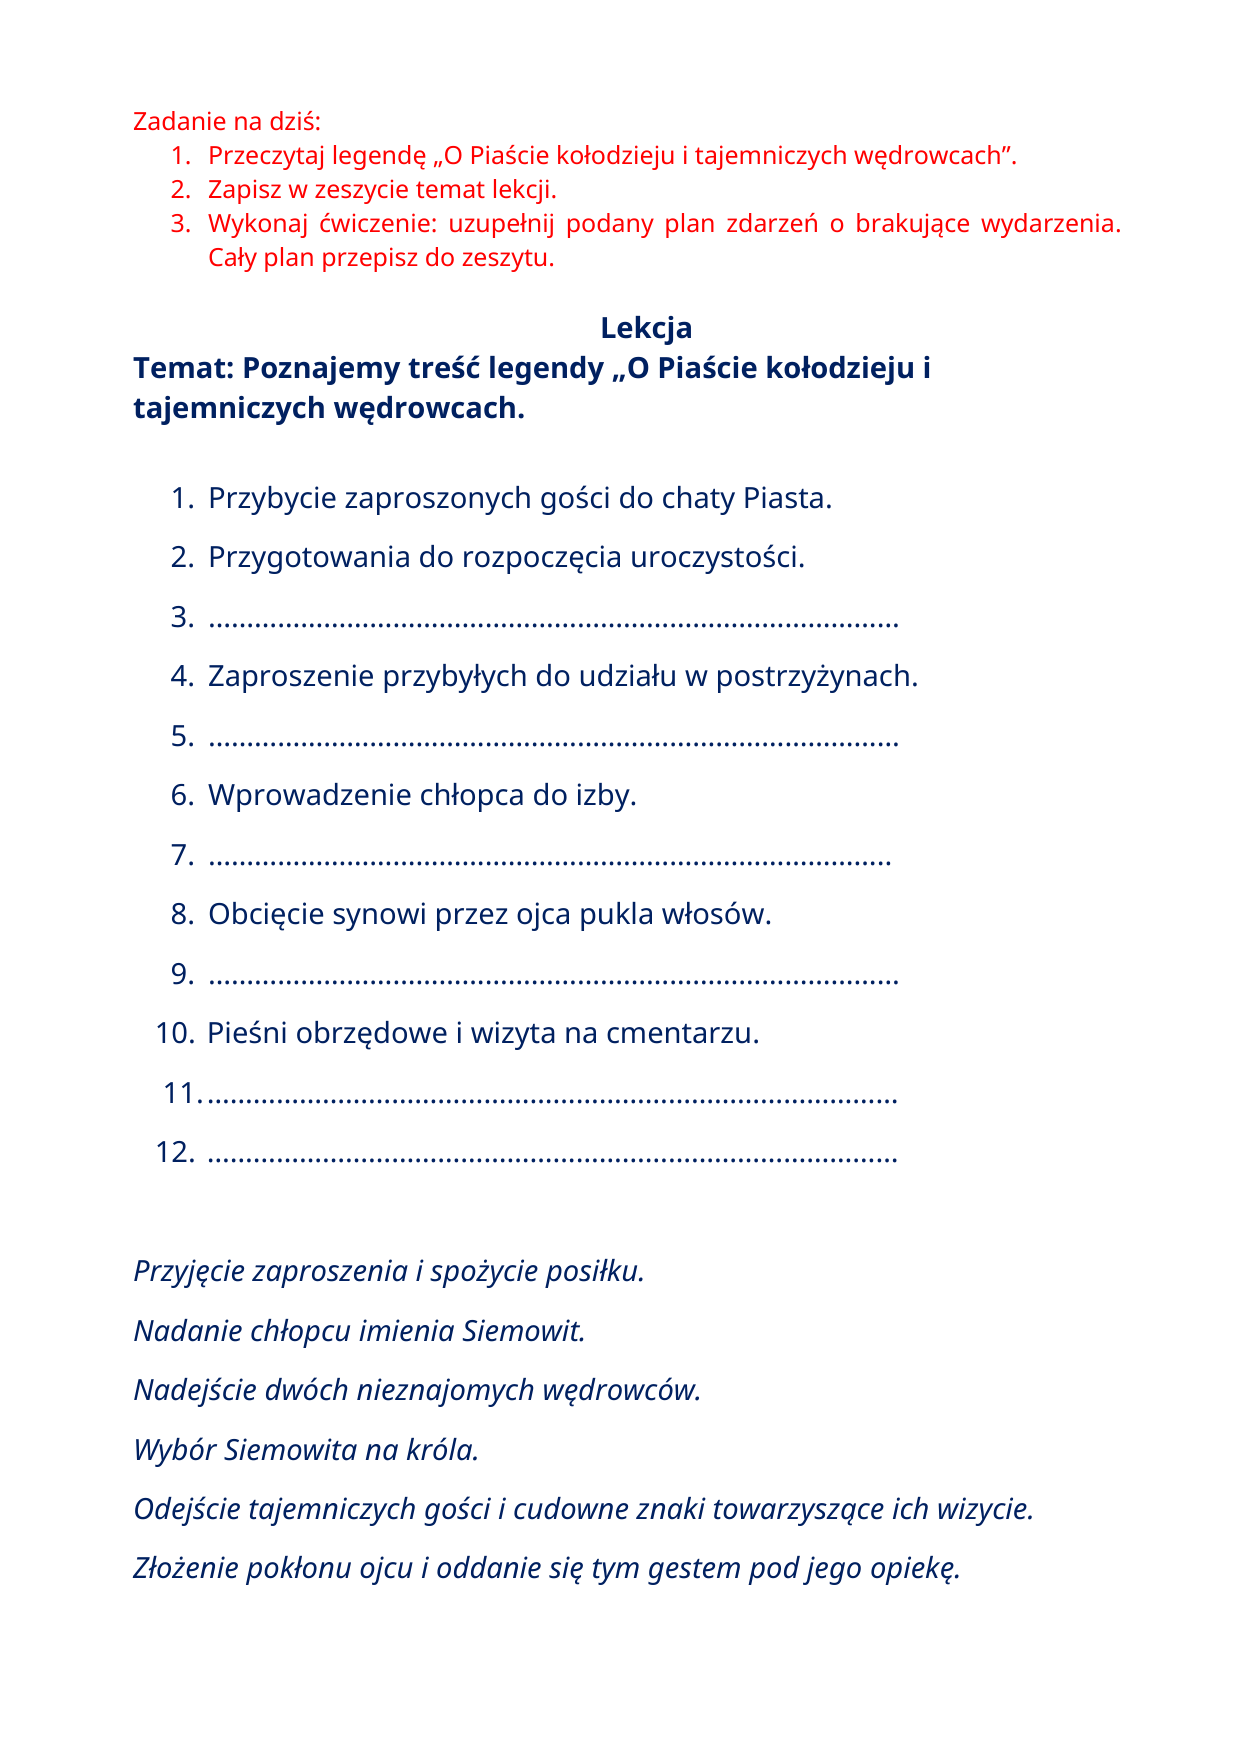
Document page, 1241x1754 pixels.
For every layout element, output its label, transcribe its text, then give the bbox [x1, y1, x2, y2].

list Przygotowania do rozpoczęcia uroczystości. [170, 537, 1122, 576]
text Odejście tajemniczych gości i cudowne znaki towarzyszące ich wizycie. [133, 1488, 1122, 1528]
list …………………………………………………………………………….. [170, 834, 1122, 874]
list Pieśni obrzędowe i wizyta na cmentarzu. [154, 1012, 1122, 1052]
text Temat: Poznajemy treść legendy „O Piaście kołodzieju i tajemniczych wędrowcach. [133, 347, 1122, 427]
list ……………………………………………………………………………… [170, 715, 1122, 755]
text Przyjęcie zaproszenia i spożycie posiłku. [133, 1250, 1122, 1290]
text Lekcja [170, 308, 1122, 347]
list Przybycie zaproszonych gości do chaty Piasta. [170, 477, 1122, 517]
text Zadanie na dziś: [133, 103, 1122, 137]
list ……………………………………………………………………………… [154, 1131, 1122, 1171]
list Zaproszenie przybyłych do udziału w postrzyżynach. [170, 656, 1122, 695]
text Nadejście dwóch nieznajomych wędrowców. [133, 1369, 1122, 1409]
list ……………………………………………………………………………… [162, 1072, 1122, 1112]
list Zapisz w zeszycie temat lekcji. [170, 172, 1122, 206]
text Nadanie chłopcu imienia Siemowit. [133, 1310, 1122, 1349]
list Wprowadzenie chłopca do izby. [170, 774, 1122, 814]
list ……………………………………………………………………………… [170, 953, 1122, 993]
text Wybór Siemowita na króla. [133, 1429, 1122, 1468]
text Złożenie pokłonu ojcu i oddanie się tym gestem pod jego opiekę. [133, 1548, 1122, 1587]
list ……………………………………………………………………………… [170, 596, 1122, 636]
list Przeczytaj legendę „O Piaście kołodzieju i tajemniczych wędrowcach”. [170, 137, 1122, 172]
list Obcięcie synowi przez ojca pukla włosów. [170, 893, 1122, 933]
list Wykonaj ćwiczenie: uzupełnij podany plan zdarzeń o brakujące wydarzenia. Cały plan przepisz do zeszytu. [170, 206, 1122, 274]
